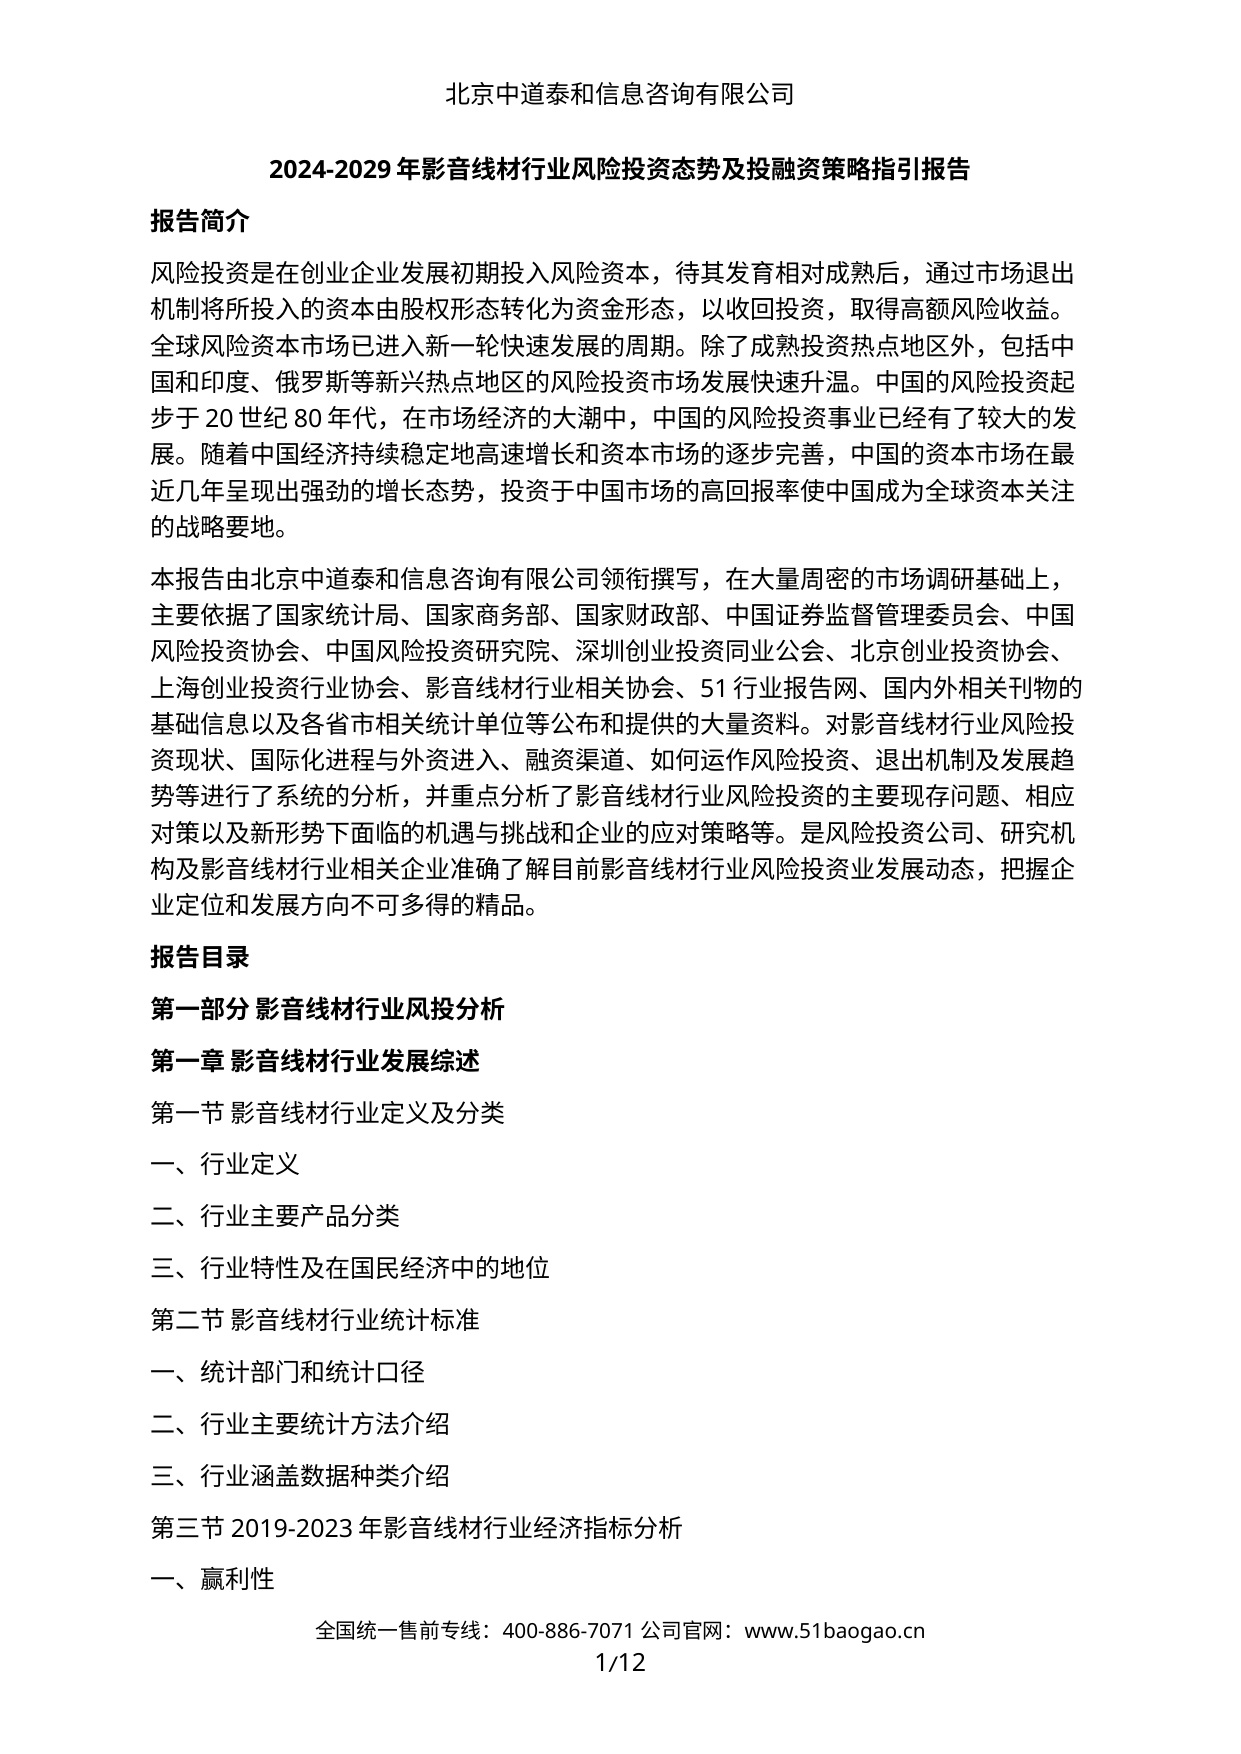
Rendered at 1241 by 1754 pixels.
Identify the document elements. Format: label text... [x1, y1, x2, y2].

text 一、统计部门和统计口径 [150, 1352, 1090, 1389]
text 2024-2029年影音线材行业风险投资态势及投融资策略指引报告 [150, 150, 1090, 186]
text 二、行业主要产品分类 [150, 1197, 1090, 1233]
text 一、行业定义 [150, 1145, 1090, 1181]
text 风险投资是在创业企业发展初期投入风险资本，待其发育相对成熟后，通过市场退出机制将所投入的资本由股权形态转化为资金形态，以收回投资，取得高额风险收益。全球风险资本市场已进入新一轮快速发展的周期。除了成熟投资热点地区外，包括中国和印度、俄罗斯等新兴热点地区的风险投资市场发展快速升温。中国的风险投资起步于20世纪80年代，在市场经济的大潮中，中国的风险投资事业已经有了较大的发展。随着中国经济持续稳定地高速增长和资本市场的逐步完善，中国的资本市场在最近几年呈现出强劲的增长态势，投资于中国市场的高回报率使中国成为全球资本关注的战略要地。 [150, 254, 1090, 544]
text 二、行业主要统计方法介绍 [150, 1404, 1090, 1441]
text 第二节 影音线材行业统计标准 [150, 1301, 1090, 1337]
text 三、行业特性及在国民经济中的地位 [150, 1249, 1090, 1285]
text 第一章 影音线材行业发展综述 [150, 1041, 1090, 1077]
text 第一部分 影音线材行业风投分析 [150, 989, 1090, 1026]
text 本报告由北京中道泰和信息咨询有限公司领衔撰写，在大量周密的市场调研基础上，主要依据了国家统计局、国家商务部、国家财政部、中国证券监督管理委员会、中国风险投资协会、中国风险投资研究院、深圳创业投资同业公会、北京创业投资协会、上海创业投资行业协会、影音线材行业相关协会、51行业报告网、国内外相关刊物的基础信息以及各省市相关统计单位等公布和提供的大量资料。对影音线材行业风险投资现状、国际化进程与外资进入、融资渠道、如何运作风险投资、退出机制及发展趋势等进行了系统的分析，并重点分析了影音线材行业风险投资的主要现存问题、相应对策以及新形势下面临的机遇与挑战和企业的应对策略等。是风险投资公司、研究机构及影音线材行业相关企业准确了解目前影音线材行业风险投资业发展动态，把握企业定位和发展方向不可多得的精品。 [150, 559, 1090, 922]
text 一、赢利性 [150, 1560, 1090, 1596]
text 第一节 影音线材行业定义及分类 [150, 1093, 1090, 1129]
text 三、行业涵盖数据种类介绍 [150, 1456, 1090, 1492]
text 报告目录 [150, 937, 1090, 974]
text 第三节 2019-2023年影音线材行业经济指标分析 [150, 1508, 1090, 1544]
text 报告简介 [150, 202, 1090, 238]
